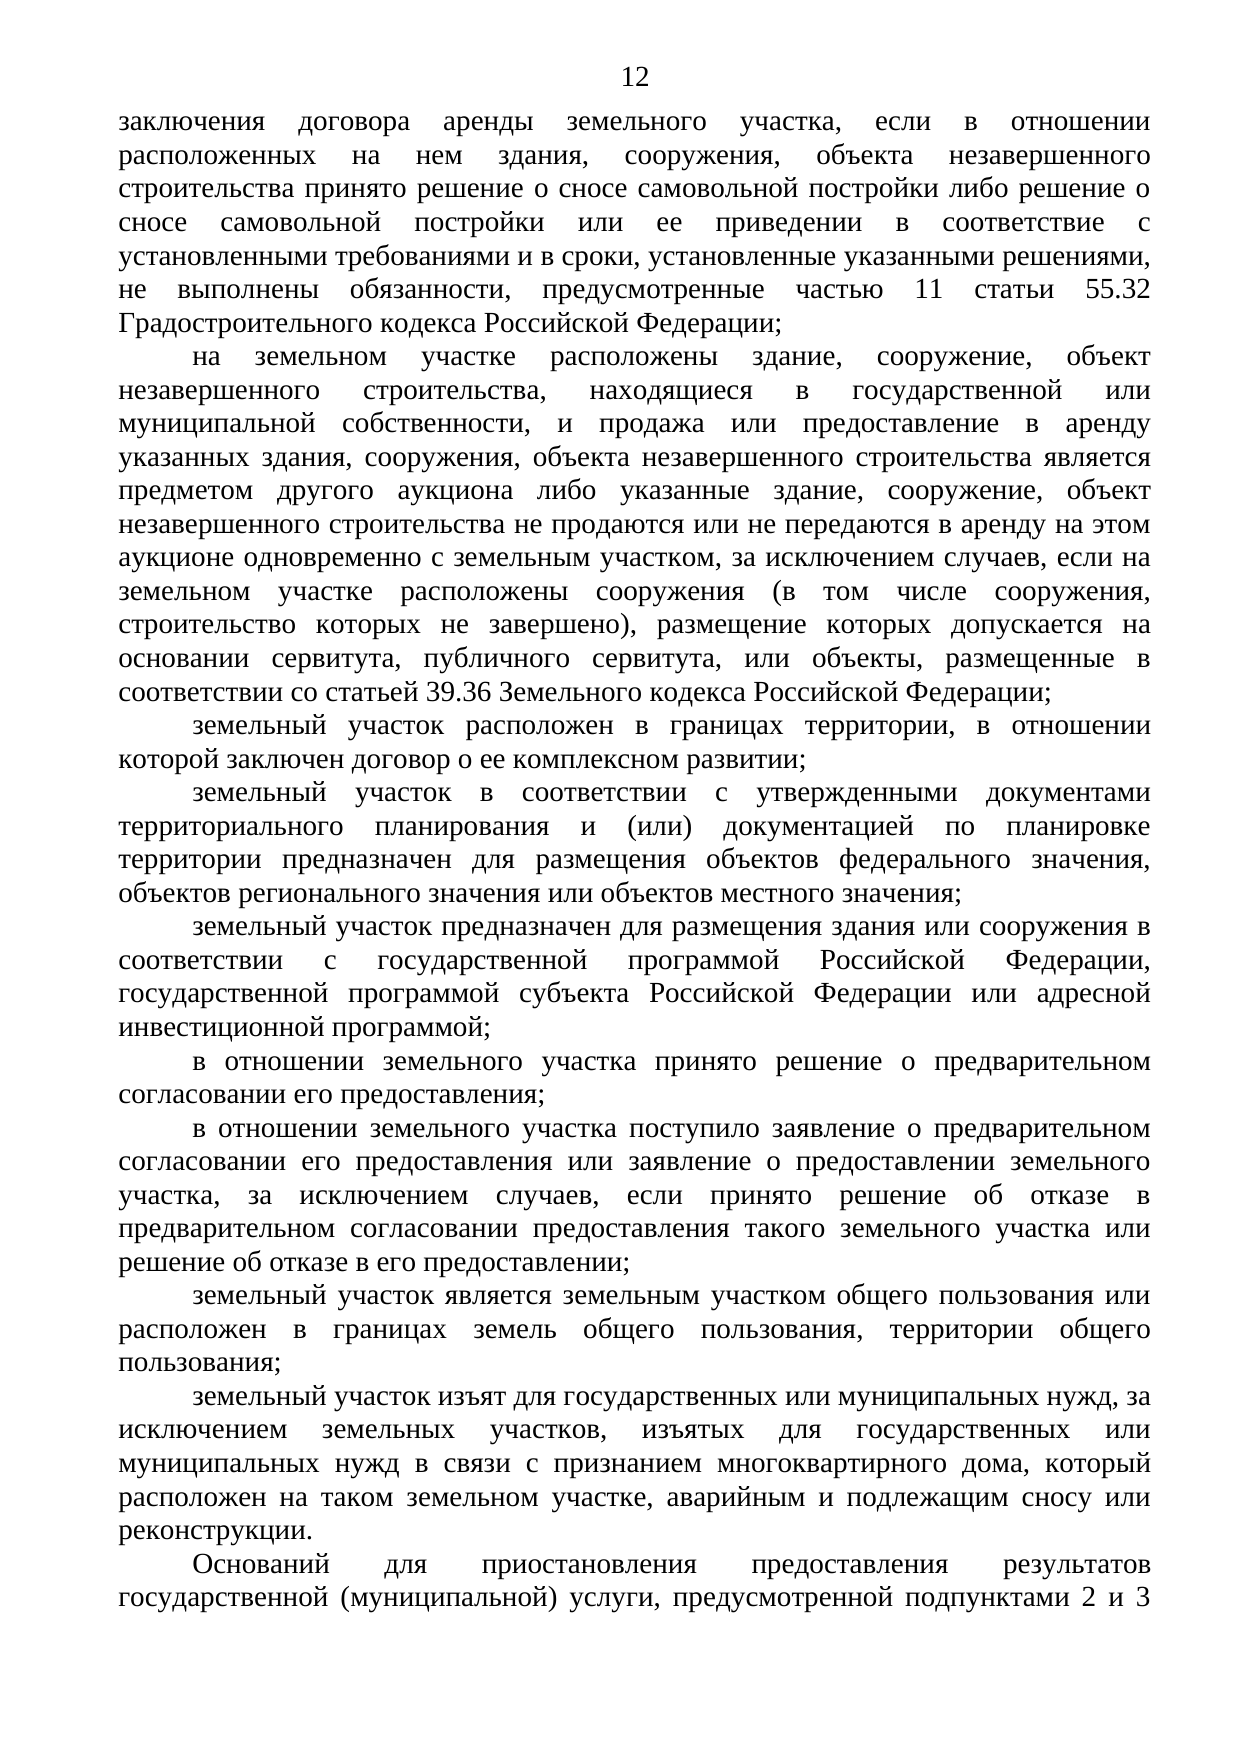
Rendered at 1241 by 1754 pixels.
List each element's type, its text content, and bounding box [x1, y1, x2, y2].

text земельный участок является земельным участком общего пользования или расположен в границах земель общего пользования, территории общего пользования; [118, 1277, 1152, 1378]
text в отношении земельного участка поступило заявление о предварительном согласовании его предоставления или заявление о предоставлении земельного участка, за исключением случаев, если принято решение об отказе в предварительном согласовании предоставления такого земельного участка или решение об отказе в его предоставлении; [118, 1110, 1152, 1277]
text земельный участок расположен в границах территории, в отношении которой заключен договор о ее комплексном развитии; [118, 707, 1152, 774]
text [118, 1546, 1152, 1613]
text земельный участок изъят для государственных или муниципальных нужд, за исключением земельных участков, изъятых для государственных или муниципальных нужд в связи с признанием многоквартирного дома, который расположен на таком земельном участке, аварийным и подлежащим сносу или реконструкции. [118, 1378, 1152, 1546]
text земельный участок в соответствии с утвержденными документами территориального планирования и (или) документацией по планировке территории предназначен для размещения объектов федерального значения, объектов регионального значения или объектов местного значения; [118, 774, 1152, 908]
text на земельном участке расположены здание, сооружение, объект незавершенного строительства, находящиеся в государственной или муниципальной собственности, и продажа или предоставление в аренду указанных здания, сооружения, объекта незавершенного строительства является предметом другого аукциона либо указанные здание, сооружение, объект незавершенного строительства не продаются или не передаются в аренду на этом аукционе одновременно с земельным участком, за исключением случаев, если на земельном участке расположены сооружения (в том числе сооружения, строительство которых не завершено), размещение которых допускается на основании сервитута, публичного сервитута, или объекты, размещенные в соответствии со статьей 39.36 Земельного кодекса Российской Федерации; [118, 338, 1152, 707]
text земельный участок предназначен для размещения здания или сооружения в соответствии с государственной программой Российской Федерации, государственной программой субъекта Российской Федерации или адресной инвестиционной программой; [118, 908, 1152, 1043]
text в отношении земельного участка принято решение о предварительном согласовании его предоставления; [118, 1043, 1152, 1110]
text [118, 103, 1152, 338]
